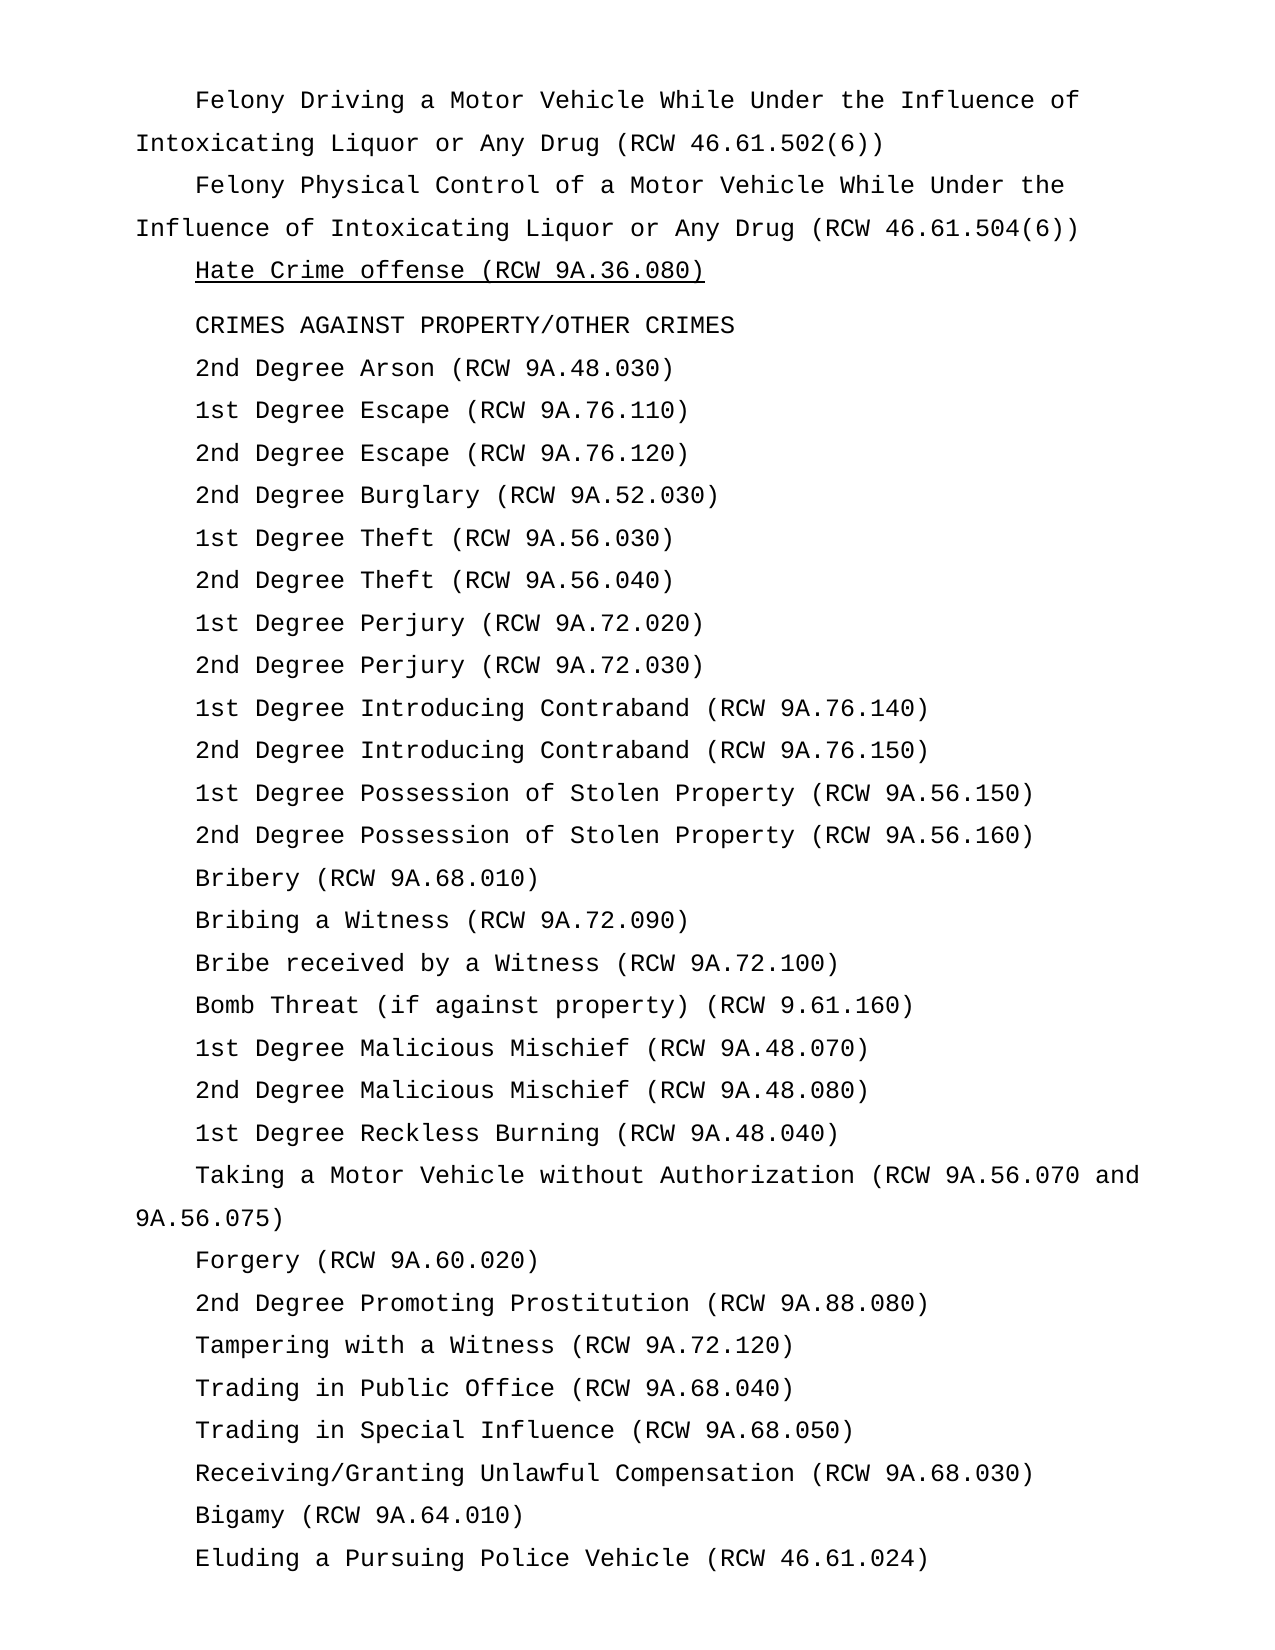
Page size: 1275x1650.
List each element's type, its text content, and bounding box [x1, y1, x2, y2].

text 2nd Degree Introducing Contraband (RCW 9A.76.150) [135, 725, 1170, 767]
text Bribing a Witness (RCW 9A.72.090) [135, 895, 1170, 937]
text Trading in Public Office (RCW 9A.68.040) [135, 1362, 1170, 1405]
text Felony Physical Control of a Motor Vehicle While Under the Influence of Intoxicating Liquor or Any Drug (RCW 46.61.504(6)) [135, 160, 1170, 245]
text 2nd Degree Escape (RCW 9A.76.120) [135, 427, 1170, 470]
text Eluding a Pursuing Police Vehicle (RCW 46.61.024) [135, 1532, 1170, 1575]
text 2nd Degree Possession of Stolen Property (RCW 9A.56.160) [135, 810, 1170, 852]
text 2nd Degree Theft (RCW 9A.56.040) [135, 555, 1170, 597]
text Bribe received by a Witness (RCW 9A.72.100) [135, 937, 1170, 980]
text 2nd Degree Malicious Mischief (RCW 9A.48.080) [135, 1065, 1170, 1107]
text 2nd Degree Promoting Prostitution (RCW 9A.88.080) [135, 1277, 1170, 1320]
text 1st Degree Reckless Burning (RCW 9A.48.040) [135, 1107, 1170, 1150]
text 1st Degree Possession of Stolen Property (RCW 9A.56.150) [135, 767, 1170, 810]
text 1st Degree Theft (RCW 9A.56.030) [135, 512, 1170, 555]
text 1st Degree Malicious Mischief (RCW 9A.48.070) [135, 1022, 1170, 1065]
text 1st Degree Introducing Contraband (RCW 9A.76.140) [135, 682, 1170, 725]
text Bigamy (RCW 9A.64.010) [135, 1490, 1170, 1532]
text 2nd Degree Perjury (RCW 9A.72.030) [135, 640, 1170, 682]
text Tampering with a Witness (RCW 9A.72.120) [135, 1320, 1170, 1362]
text CRIMES AGAINST PROPERTY/OTHER CRIMES [135, 300, 1170, 342]
text Hate Crime offense (RCW 9A.36.080) [135, 245, 1170, 287]
text Bomb Threat (if against property) (RCW 9.61.160) [135, 980, 1170, 1022]
text 1st Degree Escape (RCW 9A.76.110) [135, 385, 1170, 427]
text Felony Driving a Motor Vehicle While Under the Influence of Intoxicating Liquor or Any Drug (RCW 46.61.502(6)) [135, 75, 1170, 160]
text 1st Degree Perjury (RCW 9A.72.020) [135, 597, 1170, 640]
text Bribery (RCW 9A.68.010) [135, 852, 1170, 895]
text 2nd Degree Burglary (RCW 9A.52.030) [135, 470, 1170, 512]
text Forgery (RCW 9A.60.020) [135, 1235, 1170, 1277]
text Trading in Special Influence (RCW 9A.68.050) [135, 1405, 1170, 1447]
text Taking a Motor Vehicle without Authorization (RCW 9A.56.070 and 9A.56.075) [135, 1150, 1170, 1235]
text Receiving/Granting Unlawful Compensation (RCW 9A.68.030) [135, 1447, 1170, 1490]
text 2nd Degree Arson (RCW 9A.48.030) [135, 342, 1170, 385]
